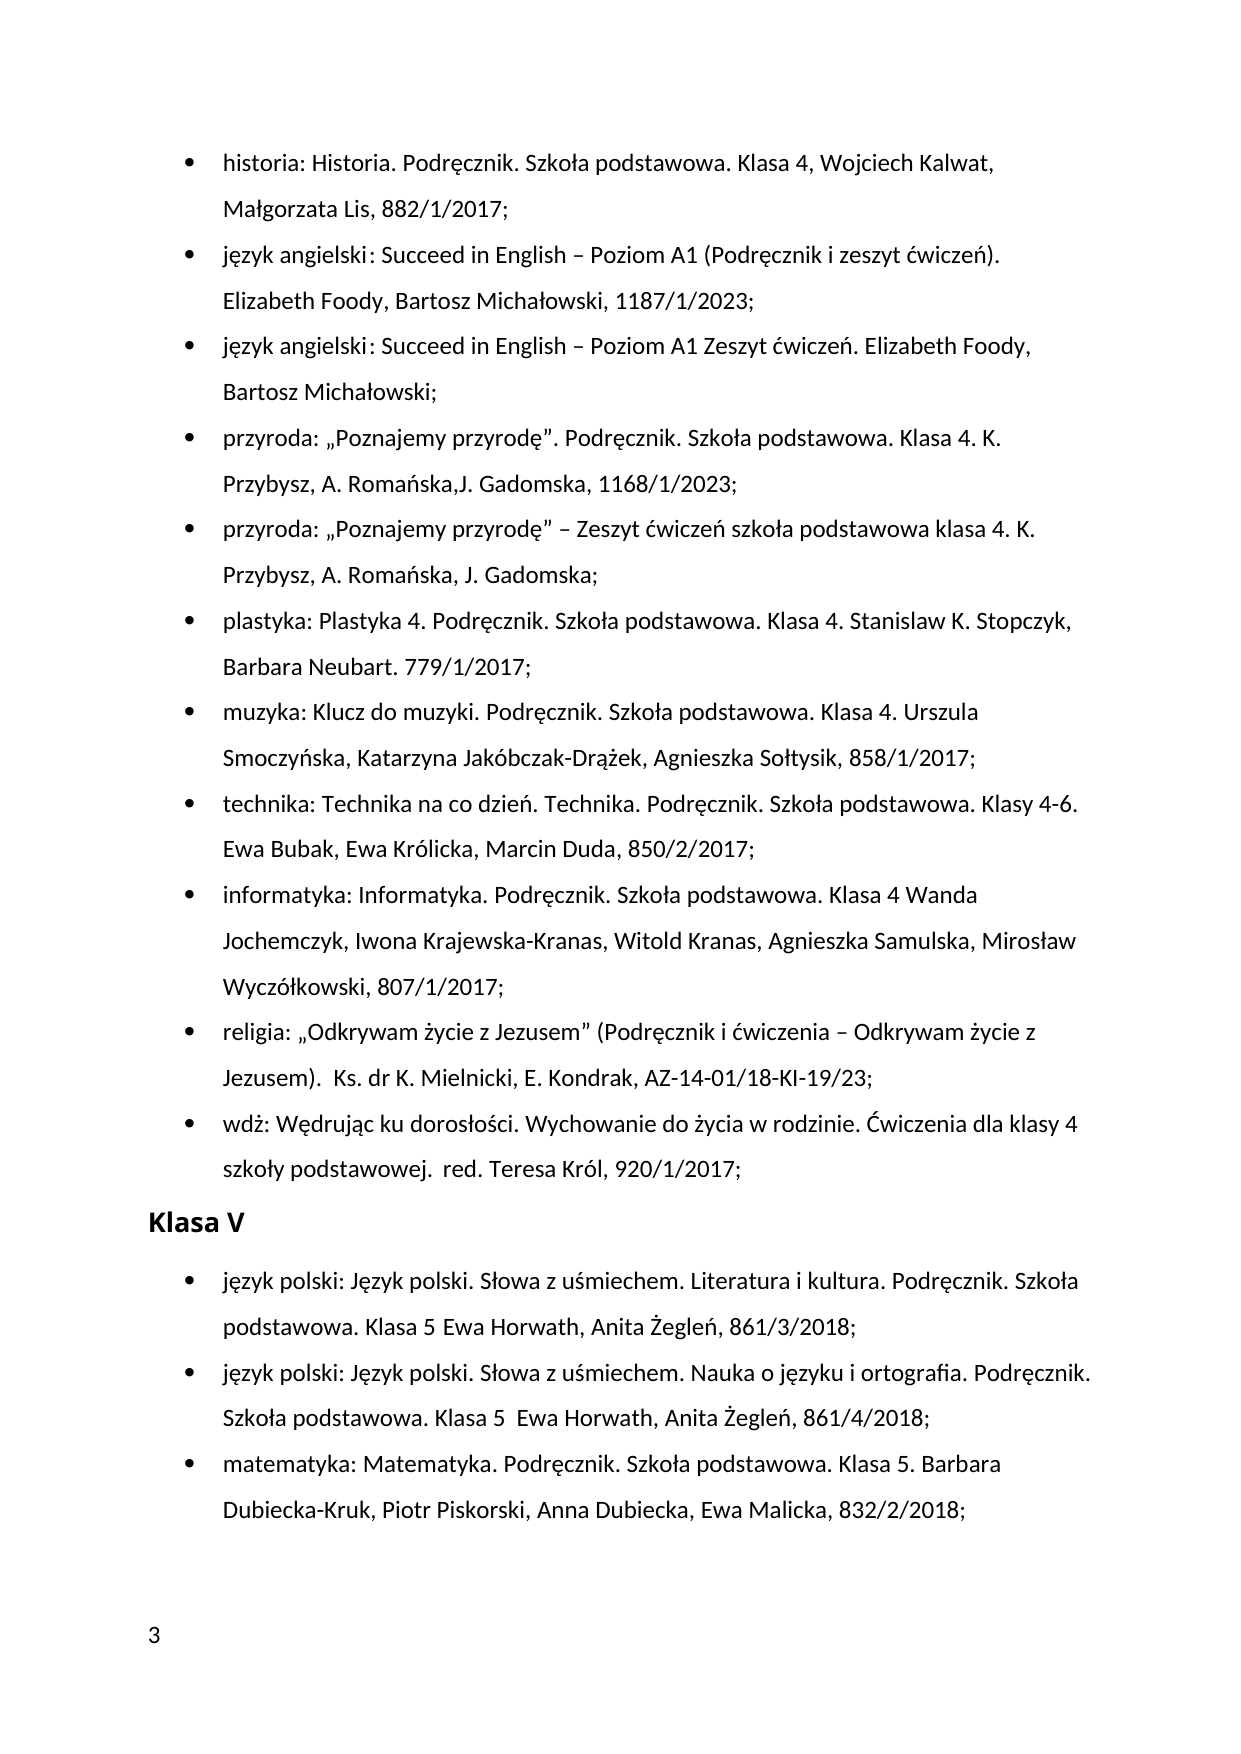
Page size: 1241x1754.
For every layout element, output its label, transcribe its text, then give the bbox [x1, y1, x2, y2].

subtitle Klasa V [148, 1203, 1093, 1240]
list religia: „Odkrywam życie z Jezusem” (Podręcznik i ćwiczenia – Odkrywam życie z Jezusem). Ks. dr K. Mielnicki, E. Kondrak, AZ-14-01/18-KI-19/23; [185, 1016, 1093, 1093]
list plastyka: Plastyka 4. Podręcznik. Szkoła podstawowa. Klasa 4. Stanislaw K. Stopczyk, Barbara Neubart. 779/1/2017; [185, 605, 1093, 681]
list przyroda: „Poznajemy przyrodę”. Podręcznik. Szkoła podstawowa. Klasa 4. K. Przybysz, A. Romańska,J. Gadomska, 1168/1/2023; [185, 422, 1093, 498]
list język angielski : Succeed in English – Poziom A1 (Podręcznik i zeszyt ćwiczeń). Elizabeth Foody, Bartosz Michałowski, 1187/1/2023; [185, 239, 1093, 315]
list muzyka: Klucz do muzyki. Podręcznik. Szkoła podstawowa. Klasa 4. Urszula Smoczyńska, Katarzyna Jakóbczak-Drążek, Agnieszka Sołtysik, 858/1/2017; [185, 696, 1093, 773]
list przyroda: „Poznajemy przyrodę” – Zeszyt ćwiczeń szkoła podstawowa klasa 4. K. Przybysz, A. Romańska, J. Gadomska; [185, 513, 1093, 590]
list informatyka: Informatyka. Podręcznik. Szkoła podstawowa. Klasa 4 Wanda Jochemczyk, Iwona Krajewska-Kranas, Witold Kranas, Agnieszka Samulska, Mirosław Wyczółkowski, 807/1/2017; [185, 879, 1093, 1001]
list matematyka: Matematyka. Podręcznik. Szkoła podstawowa. Klasa 5. Barbara Dubiecka-Kruk, Piotr Piskorski, Anna Dubiecka, Ewa Malicka, 832/2/2018; [185, 1448, 1093, 1524]
list język polski: Język polski. Słowa z uśmiechem. Nauka o języku i ortografia. Podręcznik. Szkoła podstawowa. Klasa 5 Ewa Horwath, Anita Żegleń, 861/4/2018; [185, 1357, 1093, 1433]
list historia: Historia. Podręcznik. Szkoła podstawowa. Klasa 4, Wojciech Kalwat, Małgorzata Lis, 882/1/2017; [185, 148, 1093, 224]
list język angielski : Succeed in English – Poziom A1 Zeszyt ćwiczeń. Elizabeth Foody, Bartosz Michałowski; [185, 331, 1093, 407]
list wdż: Wędrując ku dorosłości. Wychowanie do życia w rodzinie. Ćwiczenia dla klasy 4 szkoły podstawowej. red. Teresa Król, 920/1/2017; [185, 1108, 1093, 1184]
list język polski: Język polski. Słowa z uśmiechem. Literatura i kultura. Podręcznik. Szkoła podstawowa. Klasa 5 Ewa Horwath, Anita Żegleń, 861/3/2018; [185, 1265, 1093, 1342]
list technika: Technika na co dzień. Technika. Podręcznik. Szkoła podstawowa. Klasy 4-6. Ewa Bubak, Ewa Królicka, Marcin Duda, 850/2/2017; [185, 788, 1093, 864]
